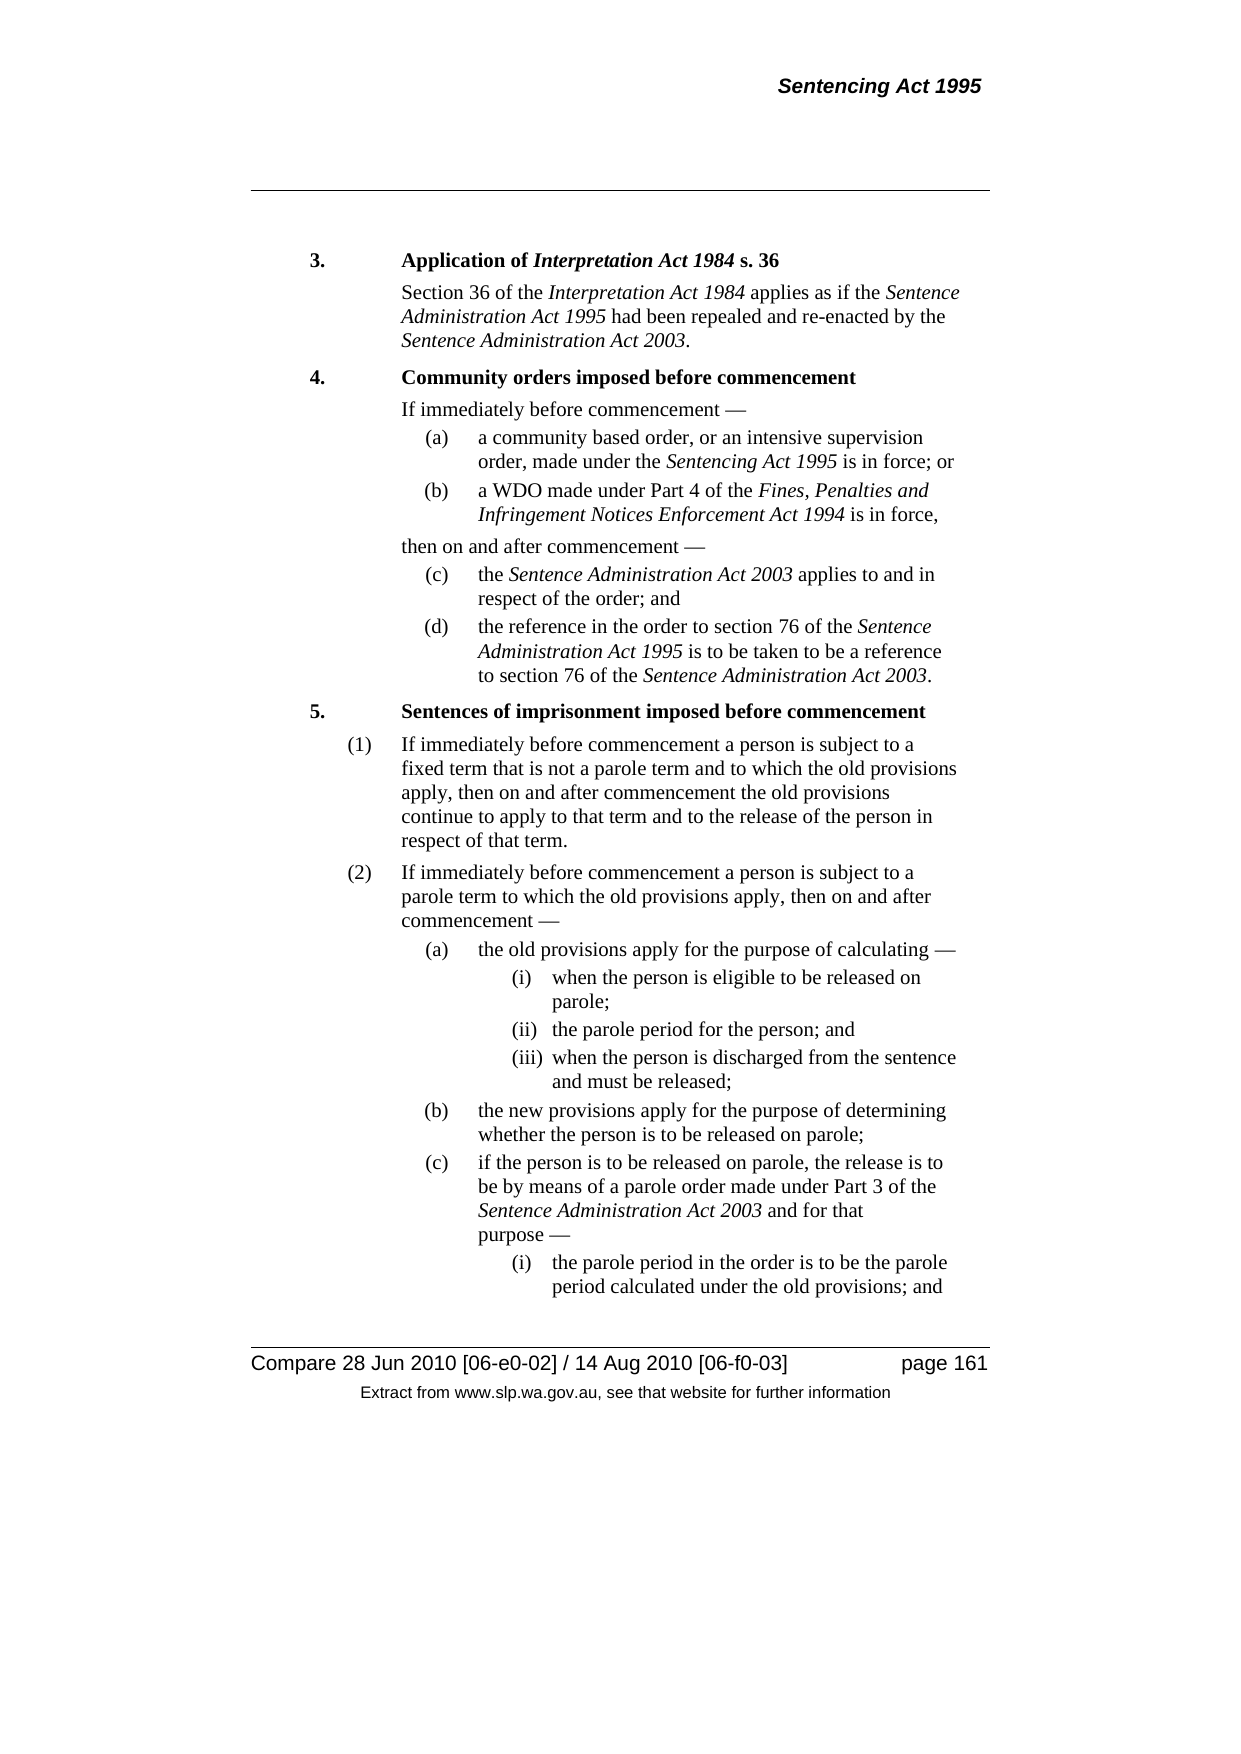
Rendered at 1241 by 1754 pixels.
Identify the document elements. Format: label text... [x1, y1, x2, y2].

text (1) If immediately before commencement a person is subject to a fixed term that is not a parole term and to which the old provisions apply, then on and after commencement the old provisions continue to apply to that term and to the release of the person in respect of that term. [312, 732, 960, 852]
text (i) when the person is eligible to be released on parole; [463, 965, 960, 1013]
text (iii) when the person is discharged from the sentence and must be released; [463, 1045, 960, 1093]
text (a) the old provisions apply for the purpose of calculating — [389, 937, 960, 961]
text (ii) the parole period for the person; and [463, 1017, 960, 1041]
text If immediately before commencement — [312, 397, 960, 421]
text (c) if the person is to be released on parole, the release is to be by means of a parole order made under Part 3 of the Sentence Administration Act 2003 and for that purpose — [389, 1150, 960, 1246]
text Section 36 of the Interpretation Act 1984 applies as if the Sentence Administration Act 1995 had been repealed and re-enacted by the Sentence Administration Act 2003. [312, 280, 960, 352]
text (a) a community based order, or an intensive supervision order, made under the Sentencing Act 1995 is in force; or [389, 425, 960, 473]
text (d) the reference in the order to section 76 of the Sentence Administration Act 1995 is to be taken to be a reference to section 76 of the Sentence Administration Act 2003. [389, 614, 960, 687]
subtitle 4. Community orders imposed before commencement [309, 364, 960, 389]
text (b) the new provisions apply for the purpose of determining whether the person is to be released on parole; [389, 1098, 960, 1146]
text (2) If immediately before commencement a person is subject to a parole term to which the old provisions apply, then on and after commencement — [312, 860, 960, 932]
subtitle 3. Application of Interpretation Act 1984 s. 36 [309, 247, 960, 272]
text (c) the Sentence Administration Act 2003 applies to and in respect of the order; and [389, 562, 960, 610]
text (b) a WDO made under Part 4 of the Fines, Penalties and Infringement Notices Enforcement Act 1994 is in force, [389, 477, 960, 526]
text then on and after commencement — [312, 534, 960, 558]
subtitle 5. Sentences of imprisonment imposed before commencement [309, 699, 960, 723]
text (i) the parole period in the order is to be the parole period calculated under the old provisions; and [463, 1250, 960, 1298]
